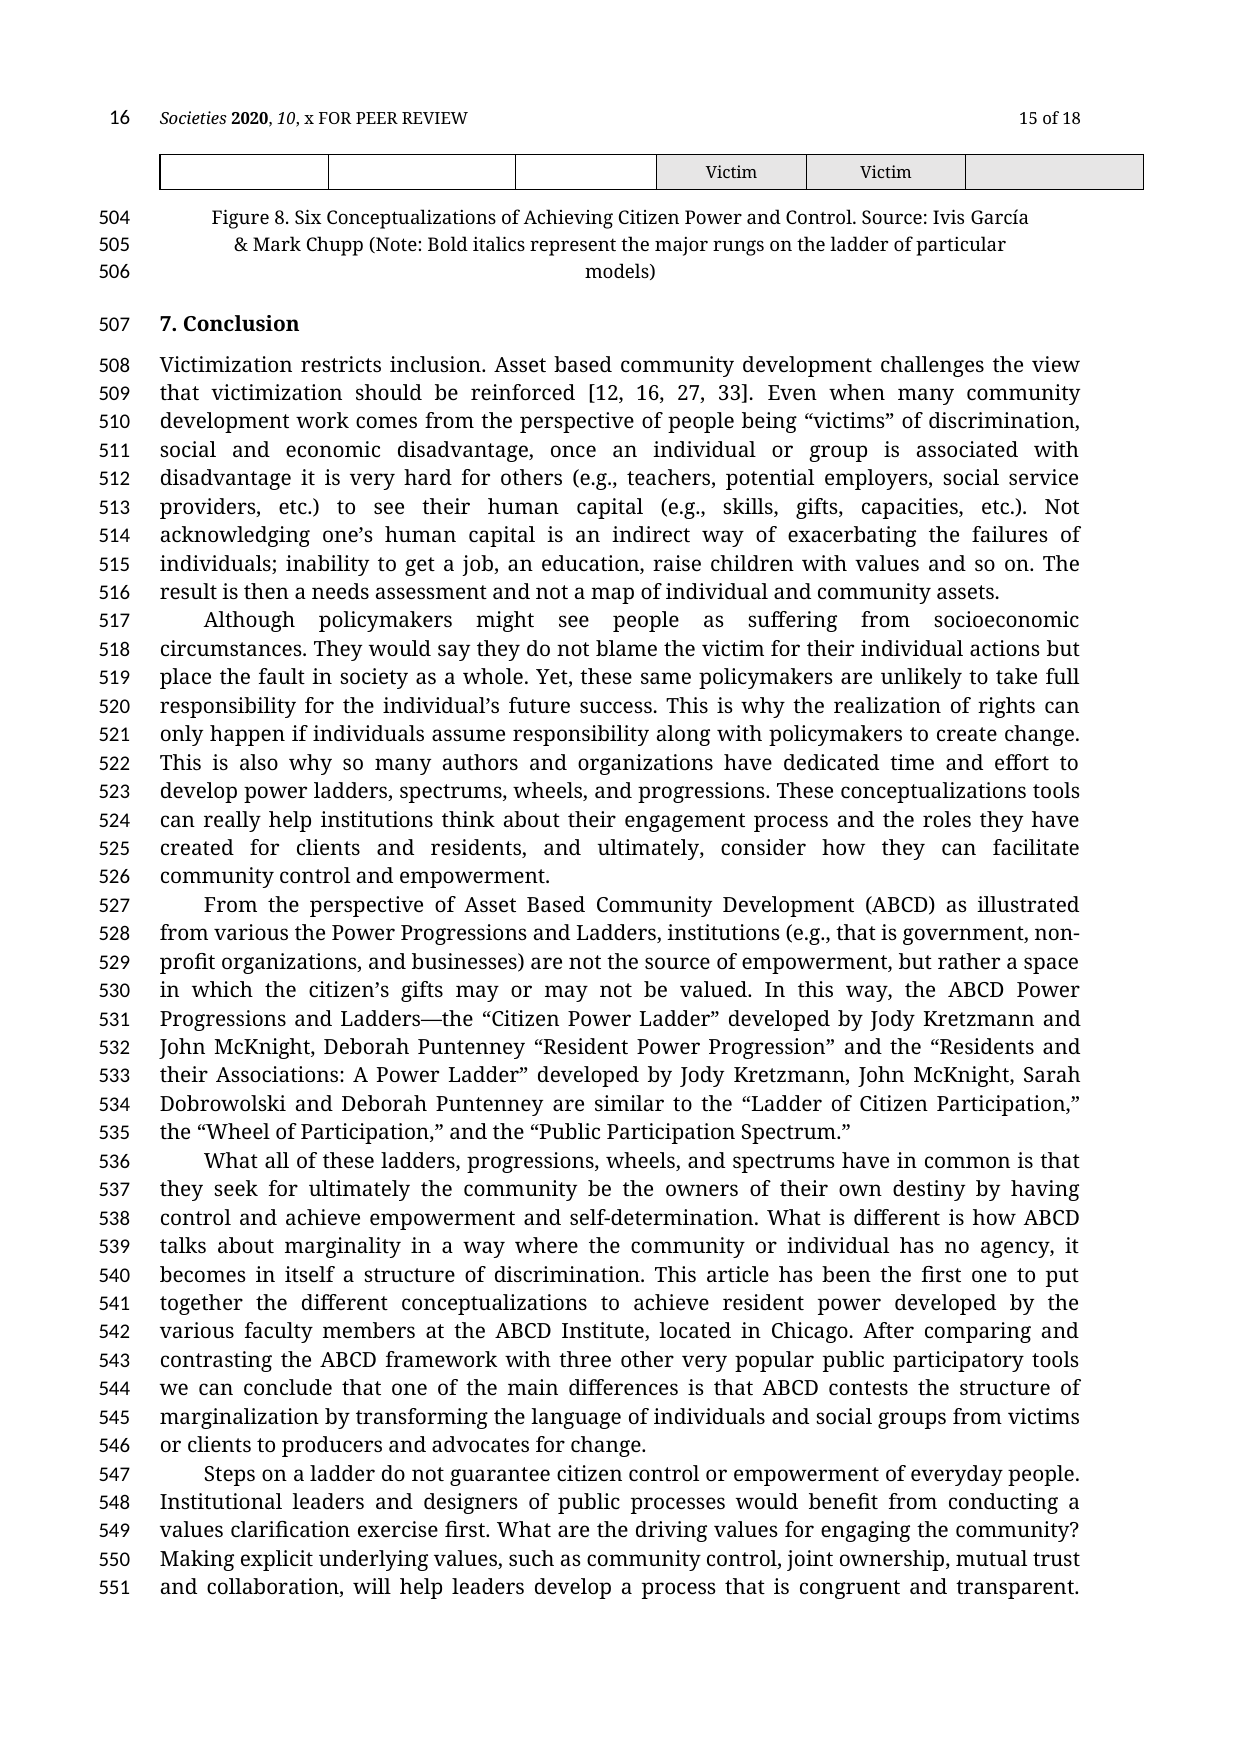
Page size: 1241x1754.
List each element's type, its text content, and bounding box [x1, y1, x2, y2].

table_cell Victim [657, 155, 806, 189]
text Victimization restricts inclusion. Asset based community development challenges the view that victimization should be reinforced [12, 16, 27, 33]. Even when many community development work comes from the perspective of people being “victims” of discrimination, social and economic disadvantage, once an individual or group is associated with disadvantage it is very hard for others (e.g., teachers, potential employers, social service providers, etc.) to see their human capital (e.g., skills, gifts, capacities, etc.). Not acknowledging one’s human capital is an indirect way of exacerbating the failures of individuals; inability to get a job, an education, raise children with values and so on. The result is then a needs assessment and not a map of individual and community assets. [159, 350, 1081, 606]
table_cell Victim [807, 155, 965, 189]
table_cell [966, 155, 1143, 189]
table_cell [329, 155, 515, 189]
subtitle 7. Conclusion [159, 309, 1081, 337]
table_cell [161, 155, 328, 189]
text What all of these ladders, progressions, wheels, and spectrums have in common is that they seek for ultimately the community be the owners of their own destiny by having control and achieve empowerment and self-determination. What is different is how ABCD talks about marginality in a way where the community or individual has no agency, it becomes in itself a structure of discrimination. This article has been the first one to put together the different conceptualizations to achieve resident power developed by the various faculty members at the ABCD Institute, located in Chicago. After comparing and contrasting the ABCD framework with three other very popular public participatory tools we can conclude that one of the main differences is that ABCD contests the structure of marginalization by transforming the language of individuals and social groups from victims or clients to producers and advocates for change. [159, 1146, 1081, 1459]
table_cell [516, 155, 656, 189]
text Although policymakers might see people as suffering from socioeconomic circumstances. They would say they do not blame the victim for their individual actions but place the fault in society as a whole. Yet, these same policymakers are unlikely to take full responsibility for the individual’s future success. This is why the realization of rights can only happen if individuals assume responsibility along with policymakers to create change. This is also why so many authors and organizations have dedicated time and effort to develop power ladders, spectrums, wheels, and progressions. These conceptualizations tools can really help institutions think about their engagement process and the roles they have created for clients and residents, and ultimately, consider how they can facilitate community control and empowerment. [159, 606, 1081, 890]
text Figure 8. Six Conceptualizations of Achieving Citizen Power and Control. Source: Ivis García & Mark Chupp (Note: Bold italics represent the major rungs on the ladder of particular models) [204, 202, 1036, 284]
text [159, 1459, 1081, 1601]
text From the perspective of Asset Based Community Development (ABCD) as illustrated from various the Power Progressions and Ladders, institutions (e.g., that is government, non-profit organizations, and businesses) are not the source of empowerment, but rather a space in which the citizen’s gifts may or may not be valued. In this way, the ABCD Power Progressions and Ladders—the “Citizen Power Ladder” developed by Jody Kretzmann and John McKnight, Deborah Puntenney “Resident Power Progression” and the “Residents and their Associations: A Power Ladder” developed by Jody Kretzmann, John McKnight, Sarah Dobrowolski and Deborah Puntenney are similar to the “Ladder of Citizen Participation,” the “Wheel of Participation,” and the “Public Participation Spectrum.” [159, 890, 1081, 1146]
